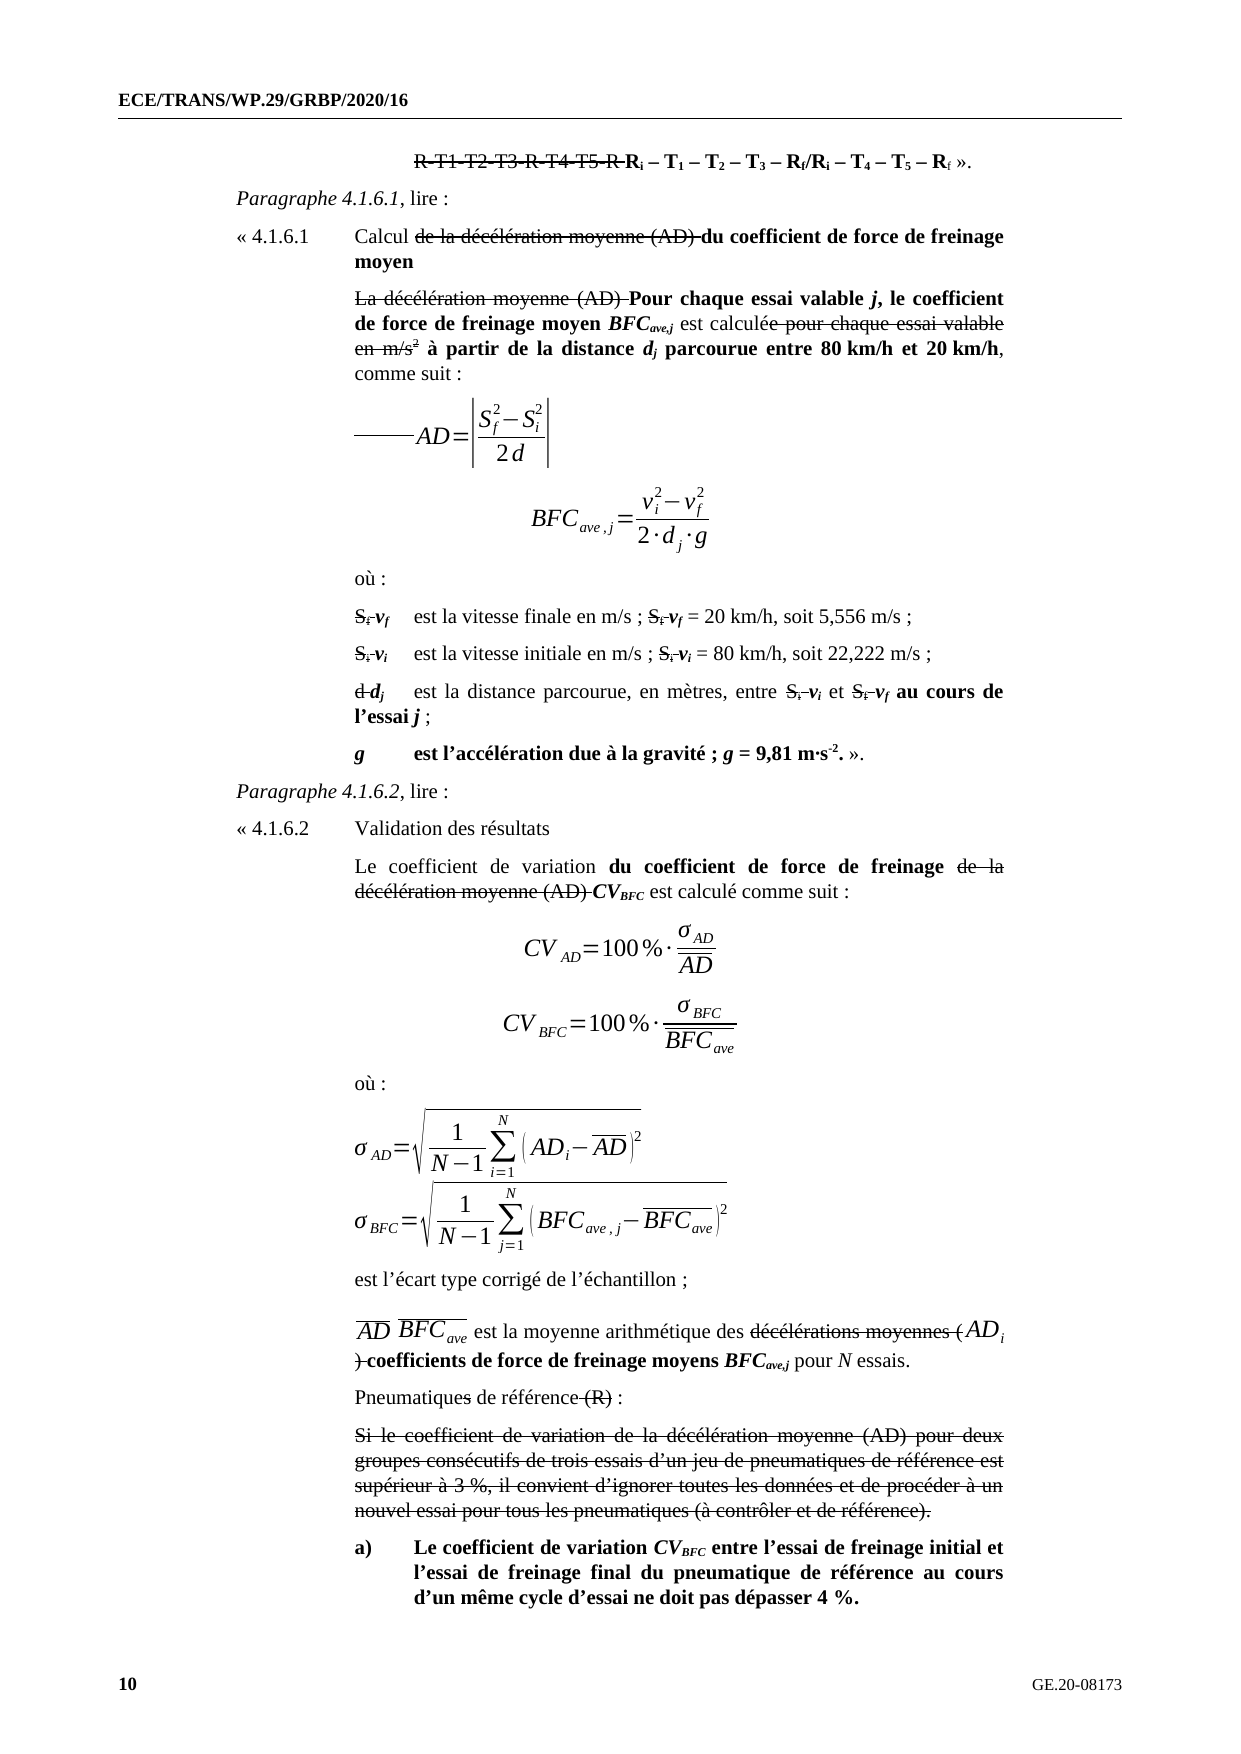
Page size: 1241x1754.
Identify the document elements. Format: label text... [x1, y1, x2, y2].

text Paragraphe 4.1.6.2, lire : [236, 778, 1004, 803]
text d dj est la distance parcourue, en mètres, entre Si vi et Sf vf au cours de l’essai j ; [354, 678, 1004, 728]
text Paragraphe 4.1.6.1, lire : [236, 185, 1004, 210]
text Si le coefficient de variation de la décélération moyenne (AD) pour deux groupes consécutifs de trois essais d’un jeu de pneumatiques de référence est supérieur à 3 %, il convient d’ignorer toutes les données et de procéder à un nouvel essai pour tous les pneumatiques (à contrôler et de référence). [354, 1462, 1004, 1522]
text a) Le coefficient de variation CVBFC entre l’essai de freinage initial et l’essai de freinage final du pneumatique de référence au cours d’un même cycle d’essai ne doit pas dépasser 4 %. [354, 1534, 1004, 1609]
text g est l’accélération due à la gravité ; g = 9,81 m∙s-2. ». [354, 740, 1004, 765]
text « 4.1.6.1 Calcul de la décélération moyenne (AD) du coefficient de force de freinage moyen [236, 223, 1004, 273]
text « 4.1.6.2 Validation des résultats [236, 815, 1004, 840]
text Pneumatiques de référence (R) : [354, 1384, 1004, 1409]
text Sf vf est la vitesse finale en m/s ; Sf vf = 20 km/h, soit 5,556 m/s ; [354, 603, 1004, 628]
text où : [354, 565, 1004, 590]
text est la moyenne arithmétique des décélérations moyennes () coefficients de force de freinage moyens BFCave,j pour N essais. [354, 1316, 1004, 1372]
text où : [354, 1069, 1004, 1094]
text Le coefficient de variation du coefficient de force de freinage de la décélération moyenne (AD) CVBFC est calculé comme suit : [354, 853, 1004, 903]
text La décélération moyenne (AD) Pour chaque essai valable j, le coefficient de force de freinage moyen BFCave,j est calculée pour chaque essai valable en m/s2 à partir de la distance dj parcourue entre 80 km/h et 20 km/h, comme suit : [354, 285, 1004, 385]
text R-T1-T2-T3-R-T4-T5-R Ri – T1 – T2 – T3 – Rf/Ri – T4 – T5 – Rf ». [413, 148, 1004, 173]
text est l’écart type corrigé de l’échantillon ; [354, 1266, 1004, 1291]
text Si vi est la vitesse initiale en m/s ; Si vi = 80 km/h, soit 22,222 m/s ; [354, 640, 1004, 665]
